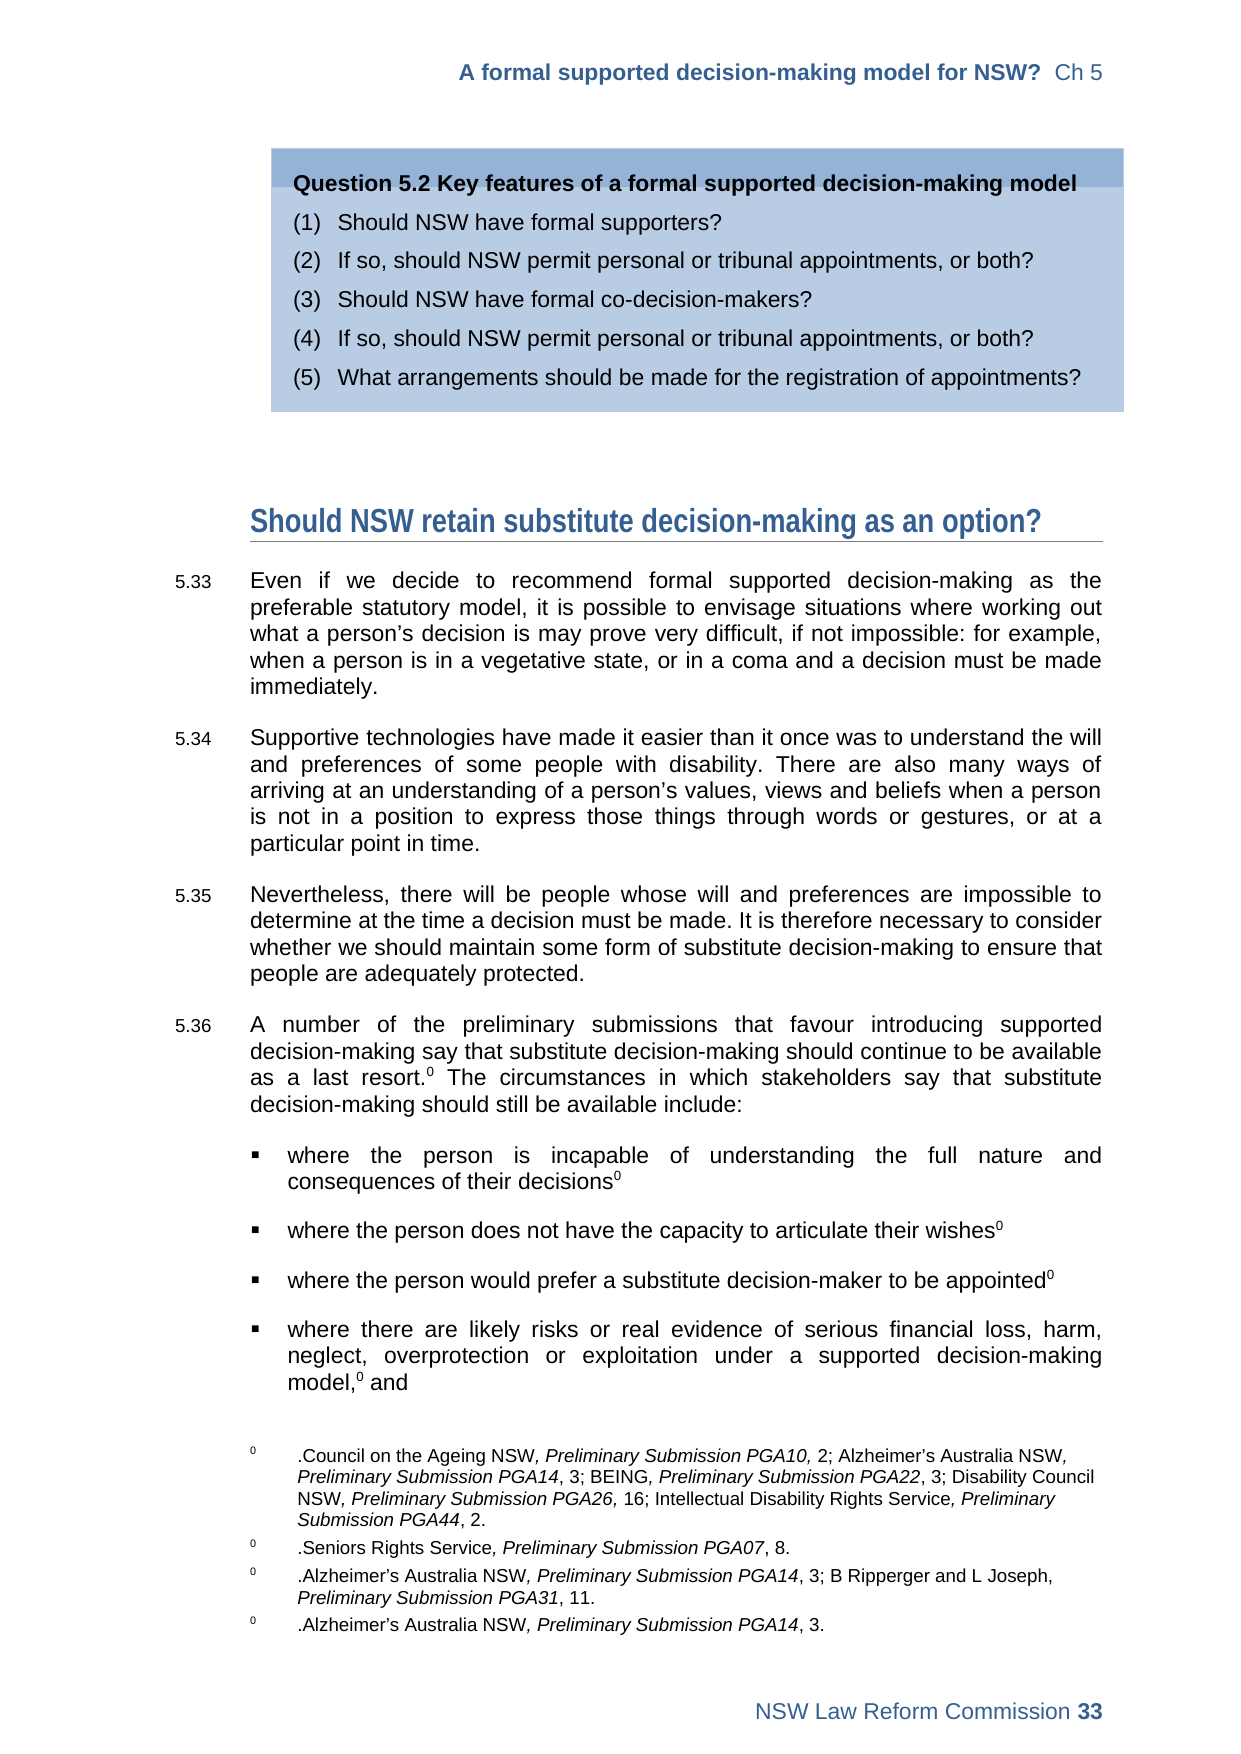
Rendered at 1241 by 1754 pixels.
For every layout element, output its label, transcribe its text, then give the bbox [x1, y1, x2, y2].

text (4) If so, should NSW permit personal or tribunal appointments, or both? [272, 303, 1123, 342]
text (1) Should NSW have formal supporters? [272, 187, 1123, 226]
text Supportive technologies have made it easier than it once was to understand the will and preferences of some people with disability. There are also many ways of arriving at an understanding of a person’s values, views and beliefs when a person is not in a position to express those things through words or gestures, or at a particular point in time. [175, 724, 1103, 856]
text A number of the preliminary submissions that favour introducing supported decision-making say that substitute decision-making should continue to be available as a last resort. The circumstances in which stakeholders say that substitute decision-making should still be available include: [175, 1011, 1103, 1117]
text where there are likely risks or real evidence of serious financial loss, harm, neglect, overprotection or exploitation under a supported decision-making model, and [250, 1316, 1103, 1395]
text (5) What arrangements should be made for the registration of appointments? [272, 342, 1123, 411]
text where the person is incapable of understanding the full nature and consequences of their decisions [250, 1142, 1103, 1194]
text (3) Should NSW have formal co-decision-makers? [272, 264, 1123, 303]
subtitle Question 5.2 Key features of a formal supported decision-making model [272, 149, 1123, 187]
text Nevertheless, there will be people whose will and preferences are impossible to determine at the time a decision must be made. It is therefore necessary to consider whether we should maintain some form of substitute decision-making to ensure that people are adequately protected. [175, 881, 1103, 986]
text (2) If so, should NSW permit personal or tribunal appointments, or both? [272, 226, 1123, 264]
text where the person would prefer a substitute decision-maker to be appointed [250, 1267, 1103, 1293]
text Even if we decide to recommend formal supported decision-making as the preferable statutory model, it is possible to envisage situations where working out what a person’s decision is may prove very difficult, if not impossible: for example, when a person is in a vegetative state, or in a coma and a decision must be made immediately. [175, 567, 1103, 699]
text where the person does not have the capacity to articulate their wishes [250, 1217, 1103, 1244]
subtitle Should NSW retain substitute decision-making as an option? [250, 501, 1103, 541]
